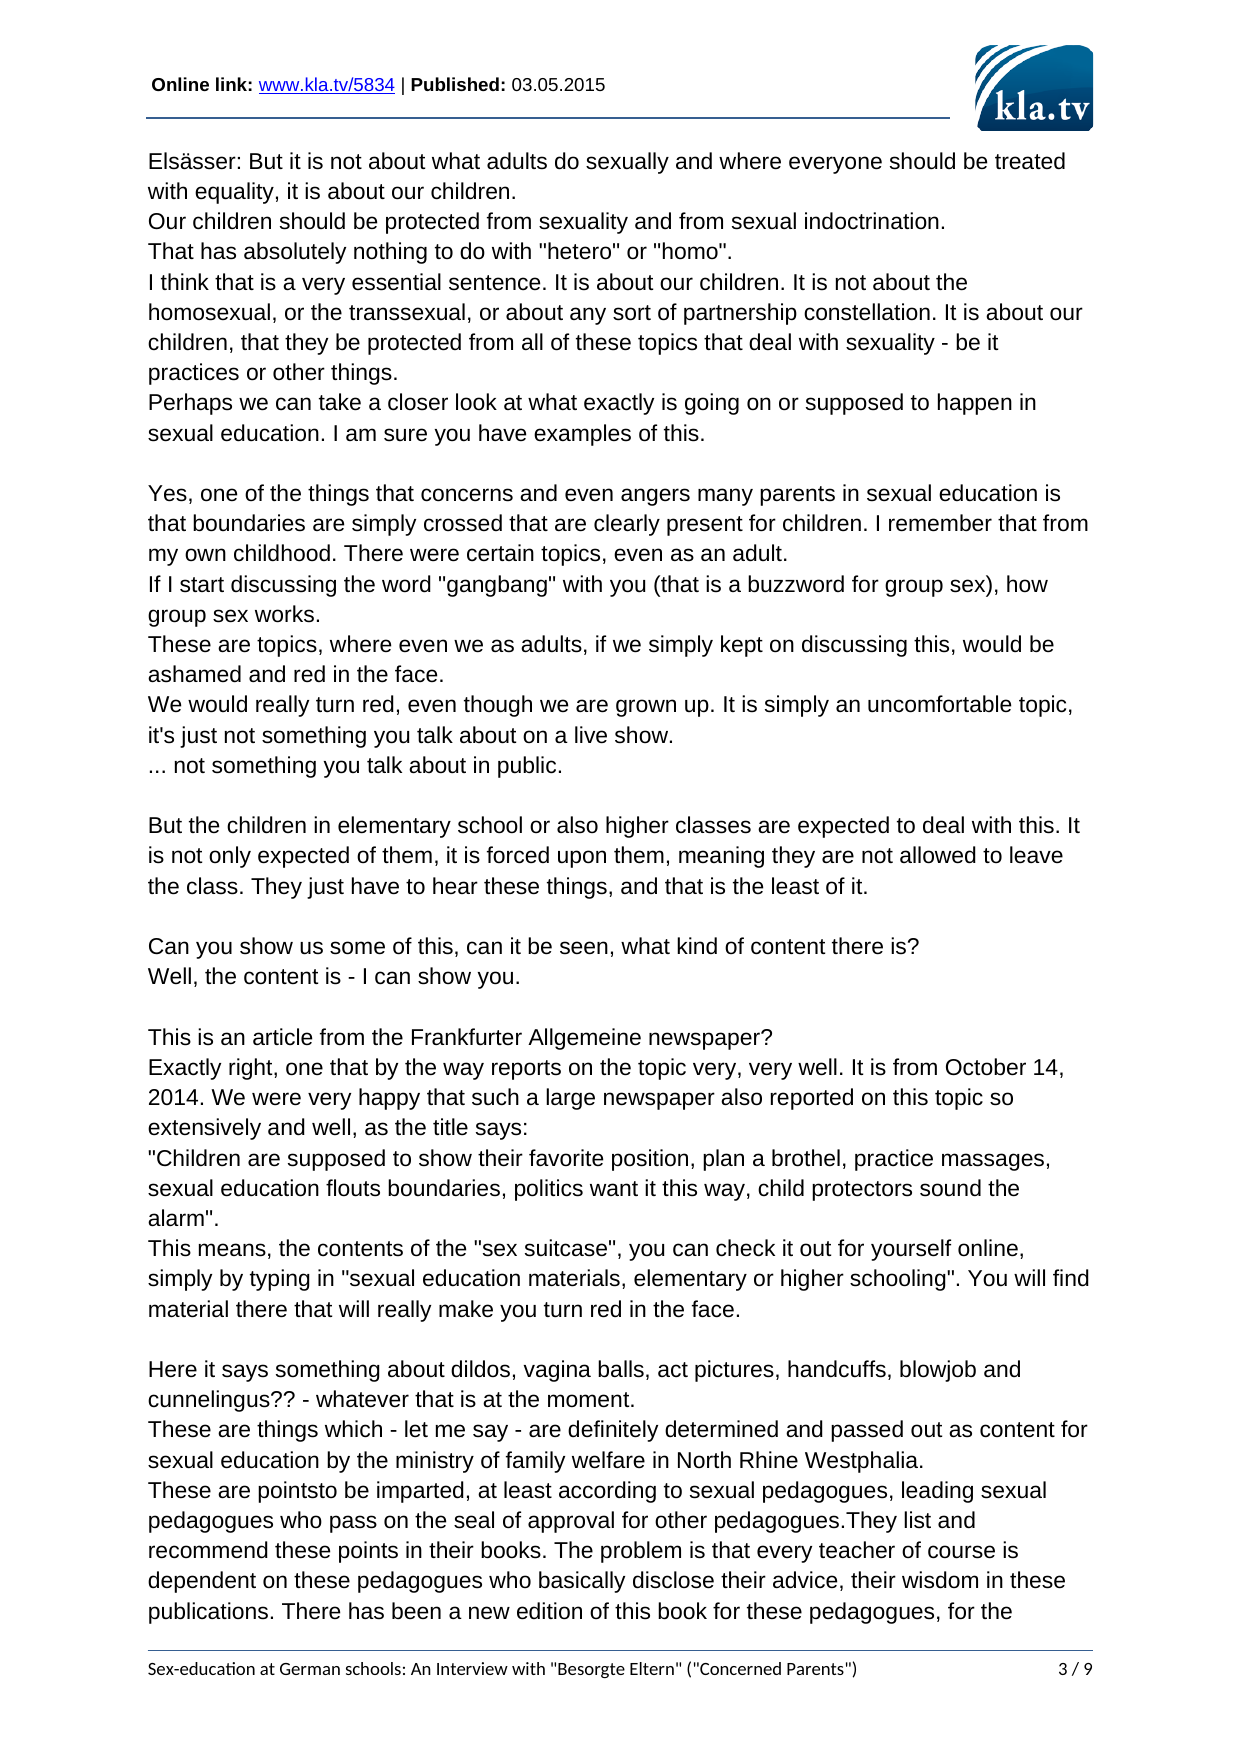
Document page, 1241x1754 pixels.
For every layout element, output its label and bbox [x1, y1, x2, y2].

text [148, 148, 1093, 1624]
